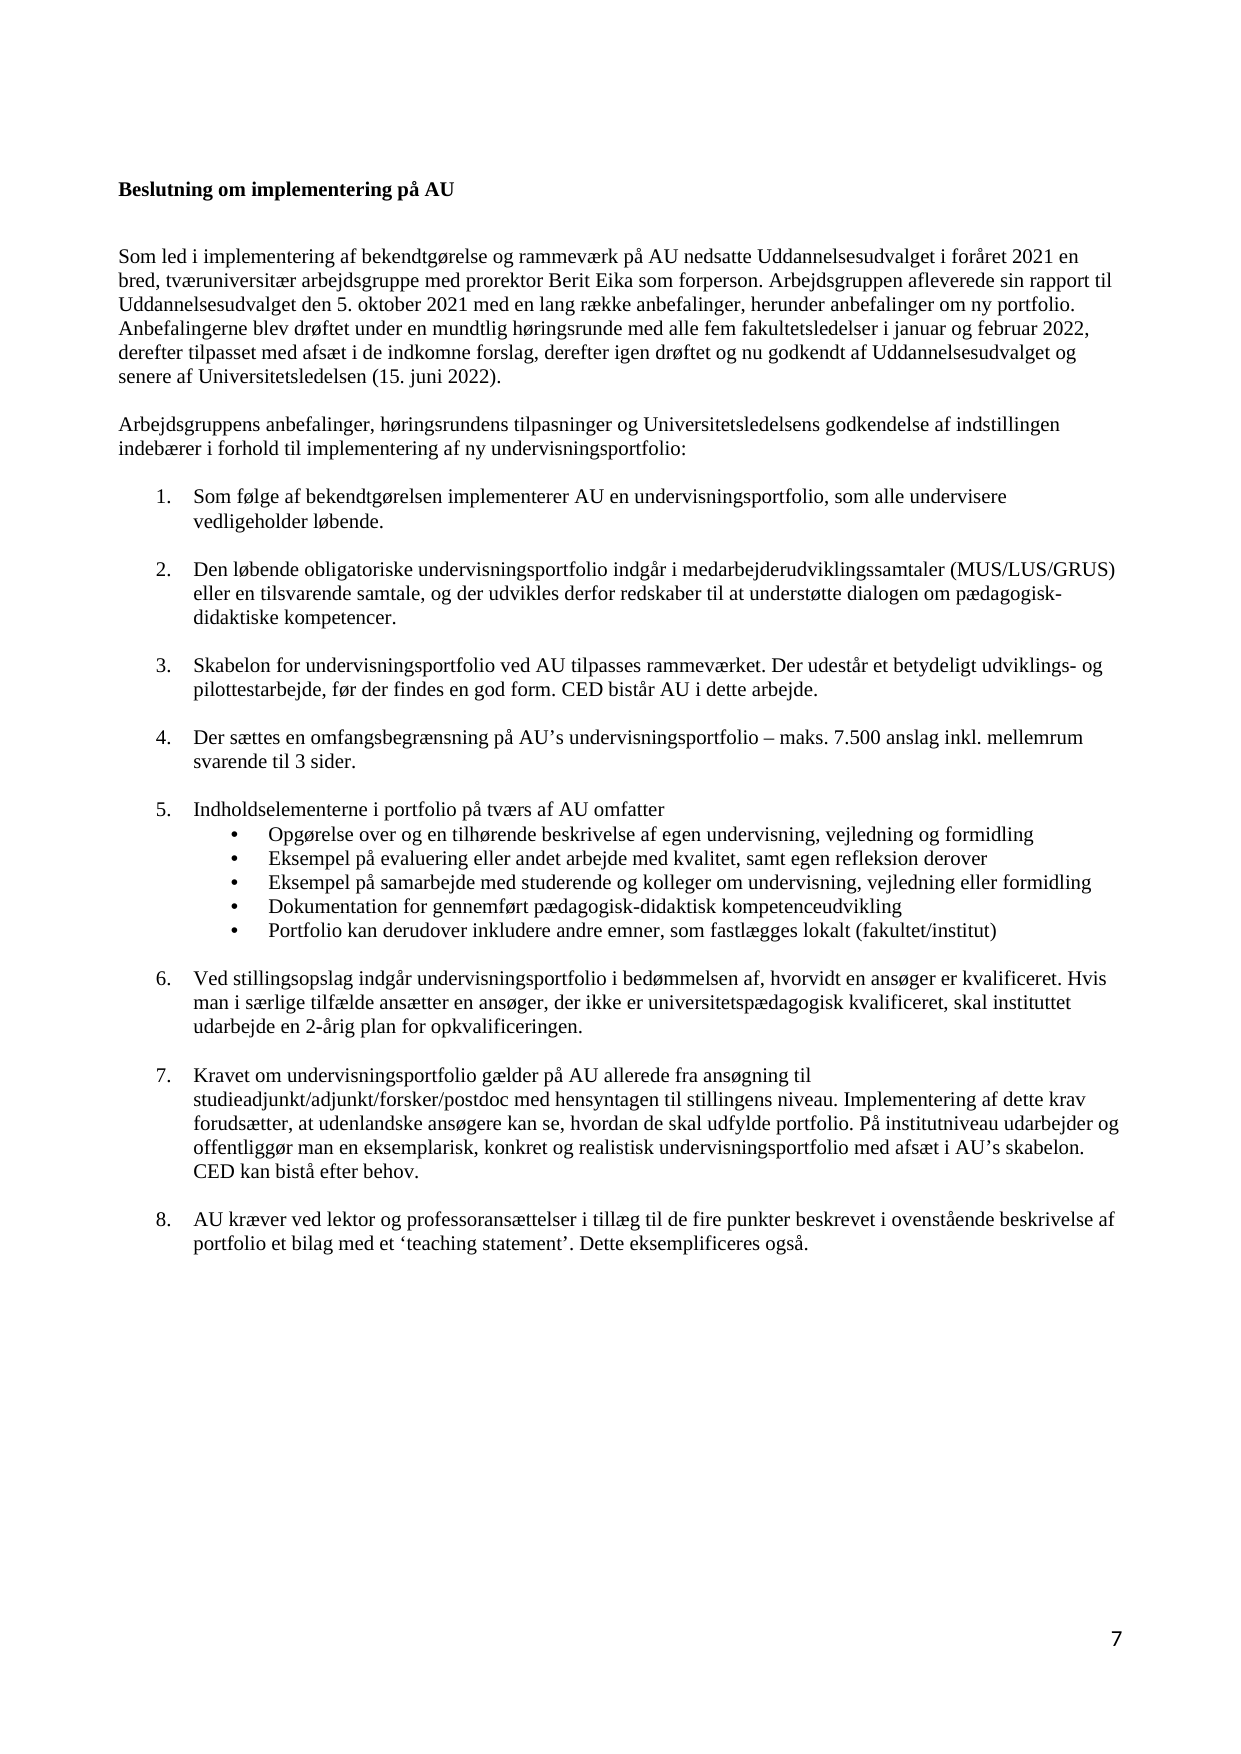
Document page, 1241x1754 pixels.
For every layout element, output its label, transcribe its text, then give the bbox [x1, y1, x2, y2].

text Som led i implementering af bekendtgørelse og rammeværk på AU nedsatte Uddannelsesudvalget i foråret 2021 en bred, tværuniversitær arbejdsgruppe med prorektor Berit Eika som forperson. Arbejdsgruppen afleverede sin rapport til Uddannelsesudvalget den 5. oktober 2021 med en lang række anbefalinger, herunder anbefalinger om ny portfolio. Anbefalingerne blev drøftet under en mundtlig høringsrunde med alle fem fakultetsledelser i januar og februar 2022, derefter tilpasset med afsæt i de indkomne forslag, derefter igen drøftet og nu godkendt af Uddannelsesudvalget og senere af Universitetsledelsen (15. juni 2022). [118, 244, 1122, 388]
list AU kræver ved lektor og professoransættelser i tillæg til de fire punkter beskrevet i ovenstående beskrivelse af portfolio et bilag med et ‘teaching statement’. Dette eksemplificeres også. [156, 1207, 1122, 1255]
list Der sættes en omfangsbegrænsning på AU’s undervisningsportfolio – maks. 7.500 anslag inkl. mellemrum svarende til 3 sider. [156, 725, 1122, 773]
list Eksempel på samarbejde med studerende og kolleger om undervisning, vejledning eller formidling [231, 870, 1122, 894]
list Som følge af bekendtgørelsen implementerer AU en undervisningsportfolio, som alle undervisere vedligeholder løbende. [156, 484, 1122, 533]
list Indholdselementerne i portfolio på tværs af AU omfatter [156, 797, 1122, 821]
list Den løbende obligatoriske undervisningsportfolio indgår i medarbejderudviklingssamtaler (MUS/LUS/GRUS) eller en tilsvarende samtale, og der udvikles derfor redskaber til at understøtte dialogen om pædagogisk-didaktiske kompetencer. [156, 557, 1122, 629]
list Portfolio kan derudover inkludere andre emner, som fastlægges lokalt (fakultet/institut) [231, 918, 1122, 942]
list Skabelon for undervisningsportfolio ved AU tilpasses rammeværket. Der udestår et betydeligt udviklings- og pilottestarbejde, før der findes en god form. CED bistår AU i dette arbejde. [156, 653, 1122, 701]
list Kravet om undervisningsportfolio gælder på AU allerede fra ansøgning til studieadjunkt/adjunkt/forsker/postdoc med hensyntagen til stillingens niveau. Implementering af dette krav forudsætter, at udenlandske ansøgere kan se, hvordan de skal udfylde portfolio. På institutniveau udarbejder og offentliggør man en eksemplarisk, konkret og realistisk undervisningsportfolio med afsæt i AU’s skabelon. CED kan bistå efter behov. [156, 1062, 1122, 1183]
list Eksempel på evaluering eller andet arbejde med kvalitet, samt egen refleksion derover [231, 846, 1122, 870]
list Dokumentation for gennemført pædagogisk-didaktisk kompetenceudvikling [231, 894, 1122, 918]
text Beslutning om implementering på AU [118, 177, 1122, 201]
list Ved stillingsopslag indgår undervisningsportfolio i bedømmelsen af, hvorvidt en ansøger er kvalificeret. Hvis man i særlige tilfælde ansætter en ansøger, der ikke er universitetspædagogisk kvalificeret, skal instituttet udarbejde en 2-årig plan for opkvalificeringen. [156, 966, 1122, 1038]
text Arbejdsgruppens anbefalinger, høringsrundens tilpasninger og Universitetsledelsens godkendelse af indstillingen indebærer i forhold til implementering af ny undervisningsportfolio: [118, 412, 1122, 460]
list Opgørelse over og en tilhørende beskrivelse af egen undervisning, vejledning og formidling [231, 821, 1122, 846]
